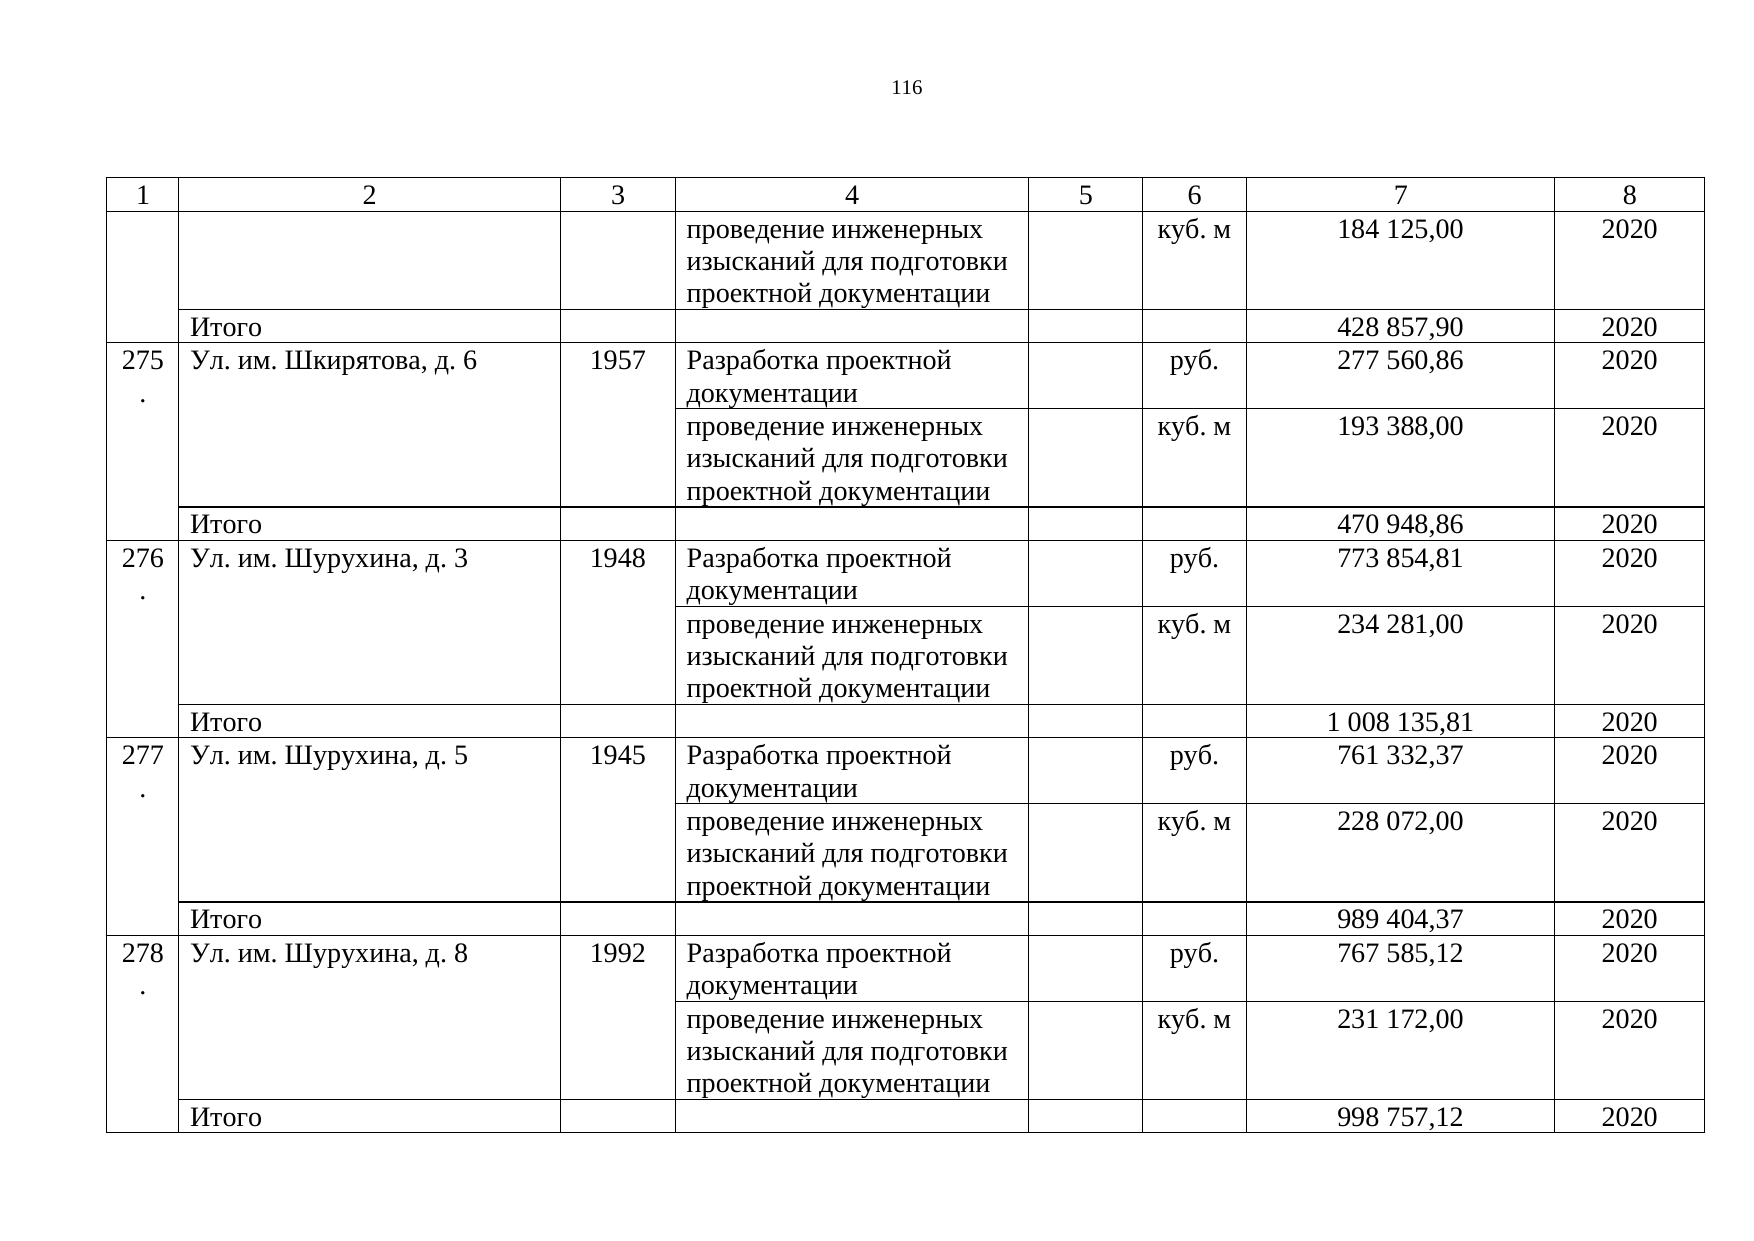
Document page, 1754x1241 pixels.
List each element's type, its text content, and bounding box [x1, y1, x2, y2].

table_header 3 [561, 178, 675, 211]
table_header 7 [1247, 178, 1554, 211]
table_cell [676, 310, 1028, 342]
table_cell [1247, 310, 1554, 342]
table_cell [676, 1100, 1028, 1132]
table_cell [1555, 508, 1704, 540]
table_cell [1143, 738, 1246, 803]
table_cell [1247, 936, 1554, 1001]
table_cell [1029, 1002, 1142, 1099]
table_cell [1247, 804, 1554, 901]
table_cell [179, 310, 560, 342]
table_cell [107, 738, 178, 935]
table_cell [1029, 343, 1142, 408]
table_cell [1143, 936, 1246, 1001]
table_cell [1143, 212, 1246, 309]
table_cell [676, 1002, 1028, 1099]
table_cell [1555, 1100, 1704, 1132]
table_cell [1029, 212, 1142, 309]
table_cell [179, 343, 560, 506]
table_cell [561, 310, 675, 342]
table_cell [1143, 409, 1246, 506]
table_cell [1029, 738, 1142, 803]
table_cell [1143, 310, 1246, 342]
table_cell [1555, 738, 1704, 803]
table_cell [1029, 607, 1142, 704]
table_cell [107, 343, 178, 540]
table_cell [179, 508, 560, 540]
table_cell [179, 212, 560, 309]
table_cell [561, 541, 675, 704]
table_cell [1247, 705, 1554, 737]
table_header 1 [107, 178, 178, 211]
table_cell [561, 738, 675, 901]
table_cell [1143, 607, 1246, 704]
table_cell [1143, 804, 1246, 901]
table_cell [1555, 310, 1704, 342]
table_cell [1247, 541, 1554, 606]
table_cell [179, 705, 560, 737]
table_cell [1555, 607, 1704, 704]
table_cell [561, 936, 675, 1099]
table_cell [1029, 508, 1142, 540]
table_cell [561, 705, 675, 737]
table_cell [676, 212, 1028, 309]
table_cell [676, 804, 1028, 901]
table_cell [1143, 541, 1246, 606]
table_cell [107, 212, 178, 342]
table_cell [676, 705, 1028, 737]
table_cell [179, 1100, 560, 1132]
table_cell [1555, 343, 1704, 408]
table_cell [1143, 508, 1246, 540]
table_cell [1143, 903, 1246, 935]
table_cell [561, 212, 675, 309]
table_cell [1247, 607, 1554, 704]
table_header 2 [179, 178, 560, 211]
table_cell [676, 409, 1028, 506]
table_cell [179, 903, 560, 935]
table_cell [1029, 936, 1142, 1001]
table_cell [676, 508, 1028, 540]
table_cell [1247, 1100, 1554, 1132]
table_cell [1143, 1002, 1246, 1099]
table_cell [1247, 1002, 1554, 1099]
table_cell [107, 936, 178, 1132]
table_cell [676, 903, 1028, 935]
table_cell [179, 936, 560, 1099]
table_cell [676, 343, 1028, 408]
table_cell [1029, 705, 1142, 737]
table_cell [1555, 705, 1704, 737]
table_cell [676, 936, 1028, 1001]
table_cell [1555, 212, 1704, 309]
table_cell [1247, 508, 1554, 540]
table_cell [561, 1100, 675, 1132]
table_header 8 [1555, 178, 1704, 211]
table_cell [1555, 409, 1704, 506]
table_header 5 [1029, 178, 1142, 211]
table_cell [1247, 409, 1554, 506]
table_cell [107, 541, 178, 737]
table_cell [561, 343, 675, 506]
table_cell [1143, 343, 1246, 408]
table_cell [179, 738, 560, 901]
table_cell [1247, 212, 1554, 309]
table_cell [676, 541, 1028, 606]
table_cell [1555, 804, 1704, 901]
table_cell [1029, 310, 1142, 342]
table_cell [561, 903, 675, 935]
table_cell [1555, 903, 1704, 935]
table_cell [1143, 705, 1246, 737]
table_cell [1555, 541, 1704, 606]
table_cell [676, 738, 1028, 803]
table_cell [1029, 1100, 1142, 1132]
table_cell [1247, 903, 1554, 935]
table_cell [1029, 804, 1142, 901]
table_header 6 [1143, 178, 1246, 211]
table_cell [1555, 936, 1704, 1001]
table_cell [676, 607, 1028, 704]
table_header 4 [676, 178, 1028, 211]
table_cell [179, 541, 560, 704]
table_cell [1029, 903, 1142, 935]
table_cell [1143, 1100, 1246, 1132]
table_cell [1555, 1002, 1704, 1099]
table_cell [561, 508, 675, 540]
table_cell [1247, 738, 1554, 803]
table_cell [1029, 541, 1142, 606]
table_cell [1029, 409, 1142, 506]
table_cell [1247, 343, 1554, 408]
